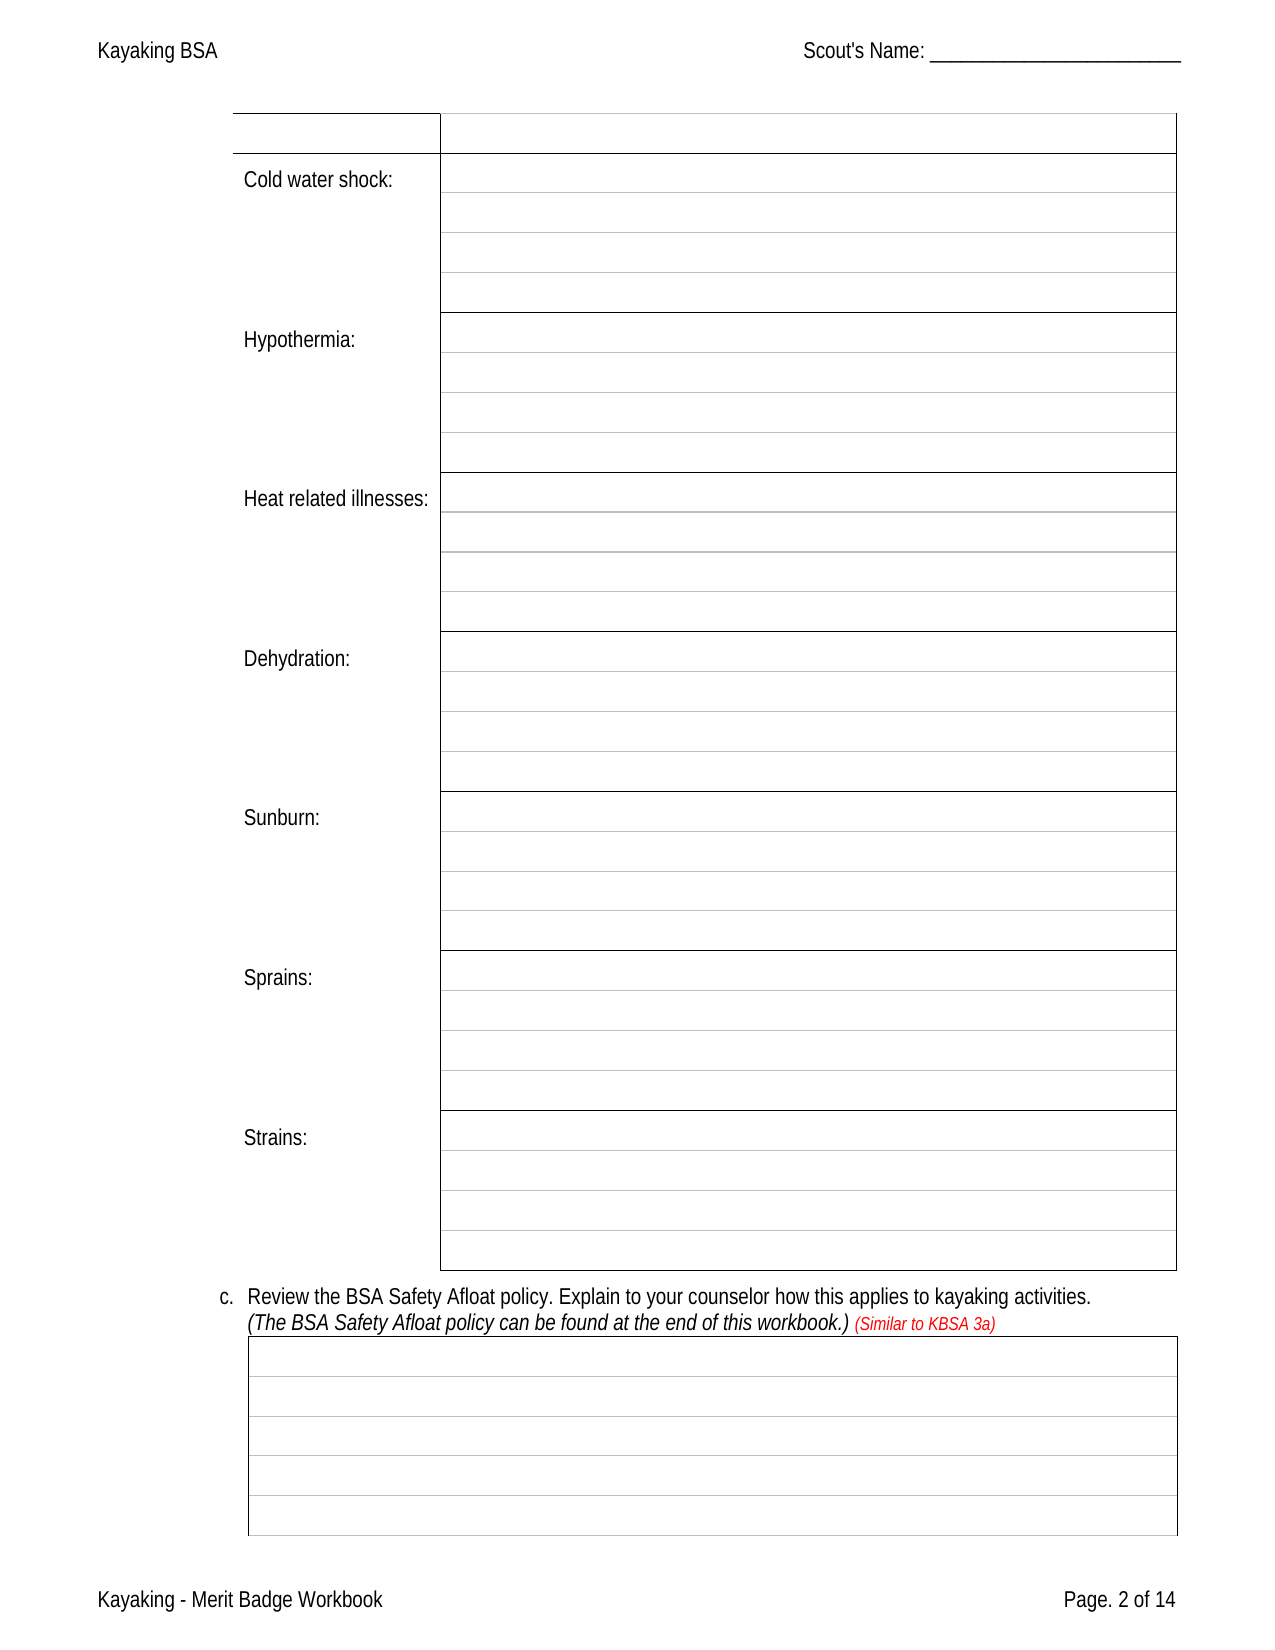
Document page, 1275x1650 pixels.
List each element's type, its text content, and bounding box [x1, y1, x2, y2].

table_cell [441, 353, 1176, 392]
table_cell [441, 872, 1176, 910]
table_cell [441, 473, 1176, 511]
table_cell [441, 672, 1176, 711]
text c. Review the BSA Safety Afloat policy. Explain to your counselor how this applies to kayaking activities. (The BSA Safety Afloat policy can be found at the end of this workbook.) (Similar to KBSA 3a) [172, 1283, 1177, 1336]
table_cell [441, 592, 1176, 631]
table_cell Sunburn: [233, 791, 440, 950]
table_cell [249, 1417, 1177, 1455]
table_cell [441, 792, 1176, 831]
table_cell [441, 632, 1176, 671]
table_cell [441, 1031, 1176, 1070]
table_cell [441, 313, 1176, 352]
table_cell [441, 991, 1176, 1030]
table_cell [441, 193, 1176, 232]
table_cell Sprains: [233, 950, 440, 1110]
table_cell [441, 712, 1176, 751]
table_header [249, 1337, 1177, 1376]
table_cell [441, 752, 1176, 791]
table_cell Hypothermia: [233, 312, 440, 472]
table_cell [441, 154, 1176, 192]
table_cell [441, 951, 1176, 990]
table_cell [441, 433, 1176, 472]
table_cell [441, 393, 1176, 432]
table_cell [441, 832, 1176, 871]
table_cell [249, 1496, 1177, 1535]
table_cell [441, 233, 1176, 272]
table_cell [249, 1456, 1177, 1495]
table_cell [441, 273, 1176, 312]
table_cell [441, 1151, 1176, 1190]
table_cell [441, 1111, 1176, 1150]
table_cell [441, 1071, 1176, 1110]
table_cell Heat related illnesses: [233, 472, 440, 631]
table_cell [441, 1191, 1176, 1229]
table_cell [441, 553, 1176, 591]
table_cell [441, 114, 1176, 152]
table_cell [441, 1231, 1176, 1269]
table_cell Strains: [233, 1110, 440, 1269]
table_cell [441, 513, 1176, 551]
table_cell Cold water shock: [233, 154, 440, 312]
table_cell Dehydration: [233, 631, 440, 791]
table_cell [249, 1377, 1177, 1416]
table_cell [441, 911, 1176, 950]
